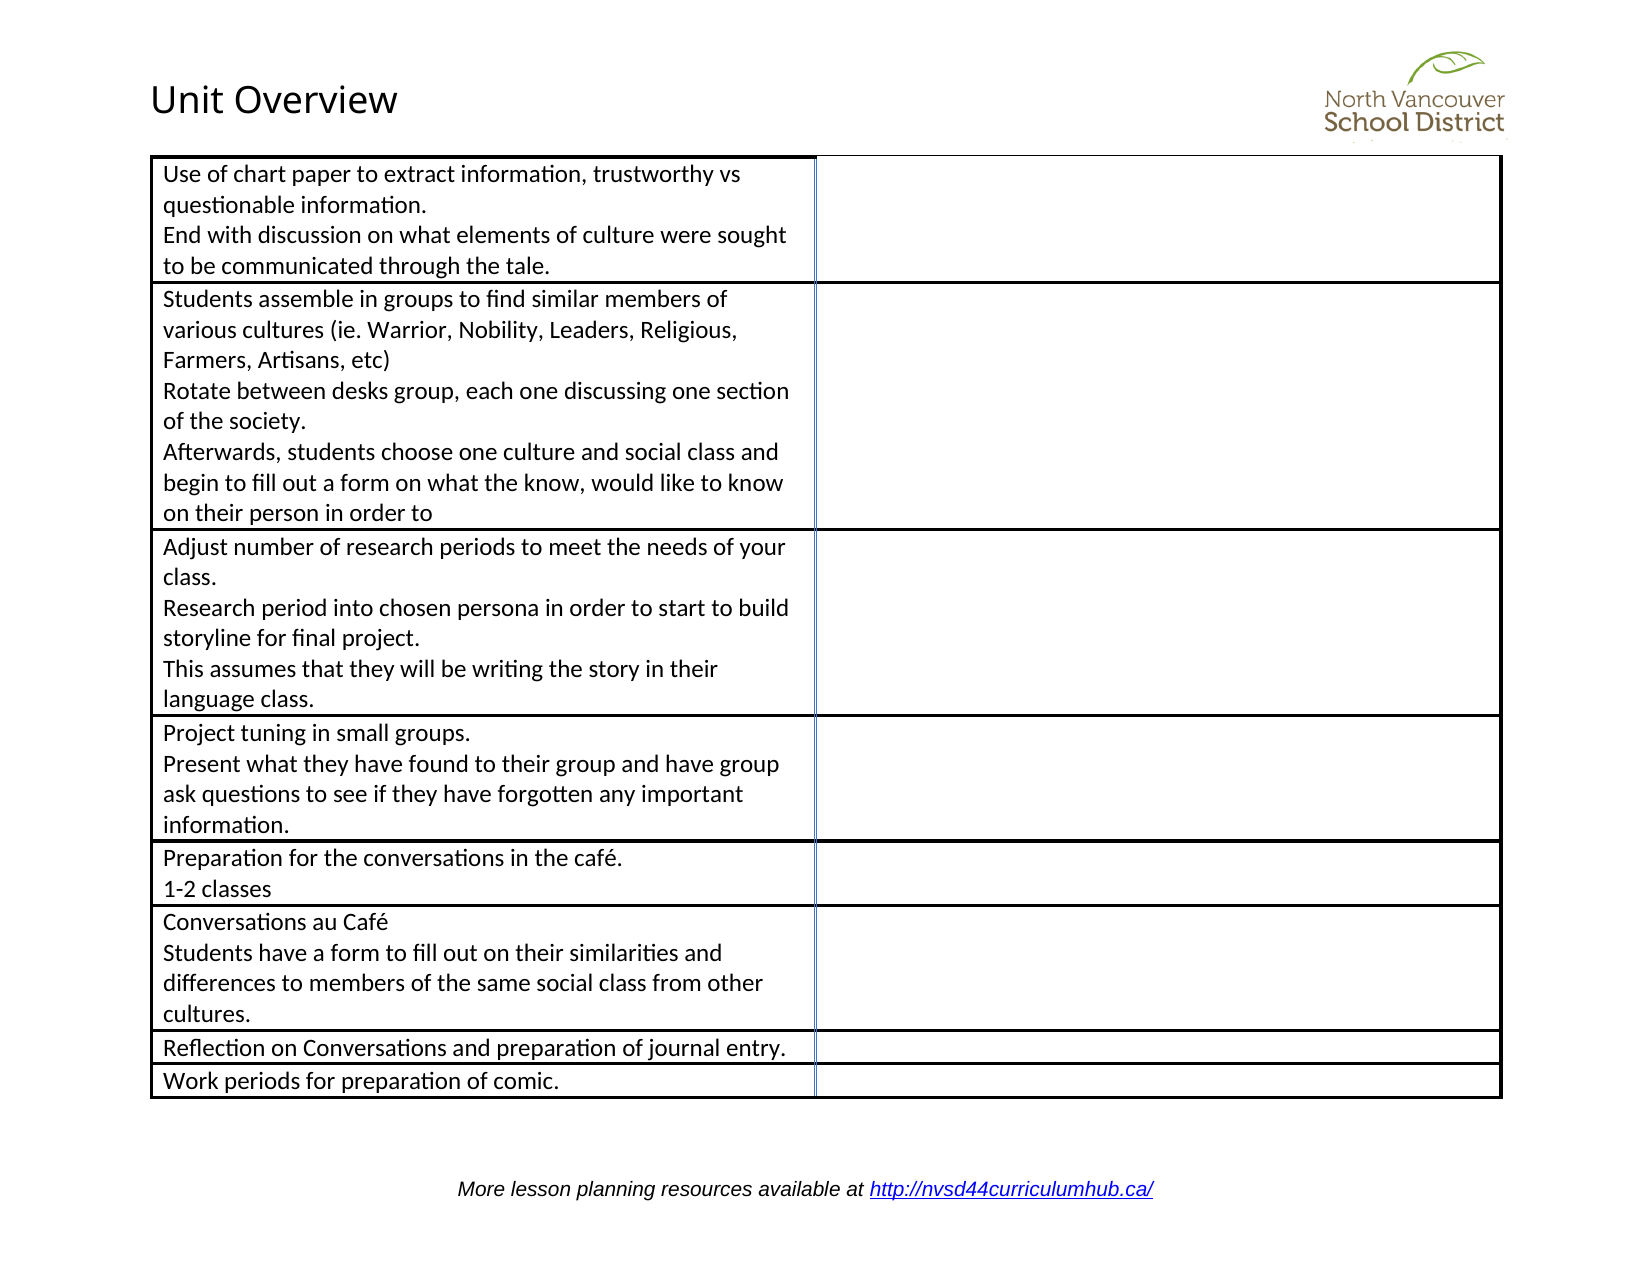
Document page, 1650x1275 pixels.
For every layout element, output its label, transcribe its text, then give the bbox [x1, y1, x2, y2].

table_cell [817, 1032, 1499, 1062]
table_cell Conversations au Café Students have a form to fill out on their similarities and differences to members of the same social class from other cultures. [153, 907, 814, 1029]
table_cell [817, 907, 1499, 1029]
table_cell [817, 531, 1499, 714]
table_cell Adjust number of research periods to meet the needs of your class. Research period into chosen persona in order to start to build storyline for final project. This assumes that they will be writing the story in their language class. [153, 531, 814, 714]
table_cell Project tuning in small groups. Present what they have found to their group and have group ask questions to see if they have forgotten any important information. [153, 717, 814, 839]
table_cell Work periods for preparation of comic. [153, 1065, 814, 1096]
table_cell [817, 284, 1499, 528]
table_cell [817, 843, 1499, 903]
table_cell [817, 717, 1499, 839]
table_cell Students assemble in groups to find similar members of various cultures (ie. Warrior, Nobility, Leaders, Religious, Farmers, Artisans, etc) Rotate between desks group, each one discussing one section of the society. Afterwards, students choose one culture and social class and begin to fill out a form on what the know, would like to know on their person in order to [153, 284, 814, 528]
picture [1307, 34, 1516, 143]
table_cell [817, 1065, 1499, 1096]
table_cell [817, 156, 1499, 281]
table_cell Reflection on Conversations and preparation of journal entry. [153, 1032, 814, 1062]
table_cell Preparation for the conversations in the café. 1-2 classes [153, 843, 814, 903]
